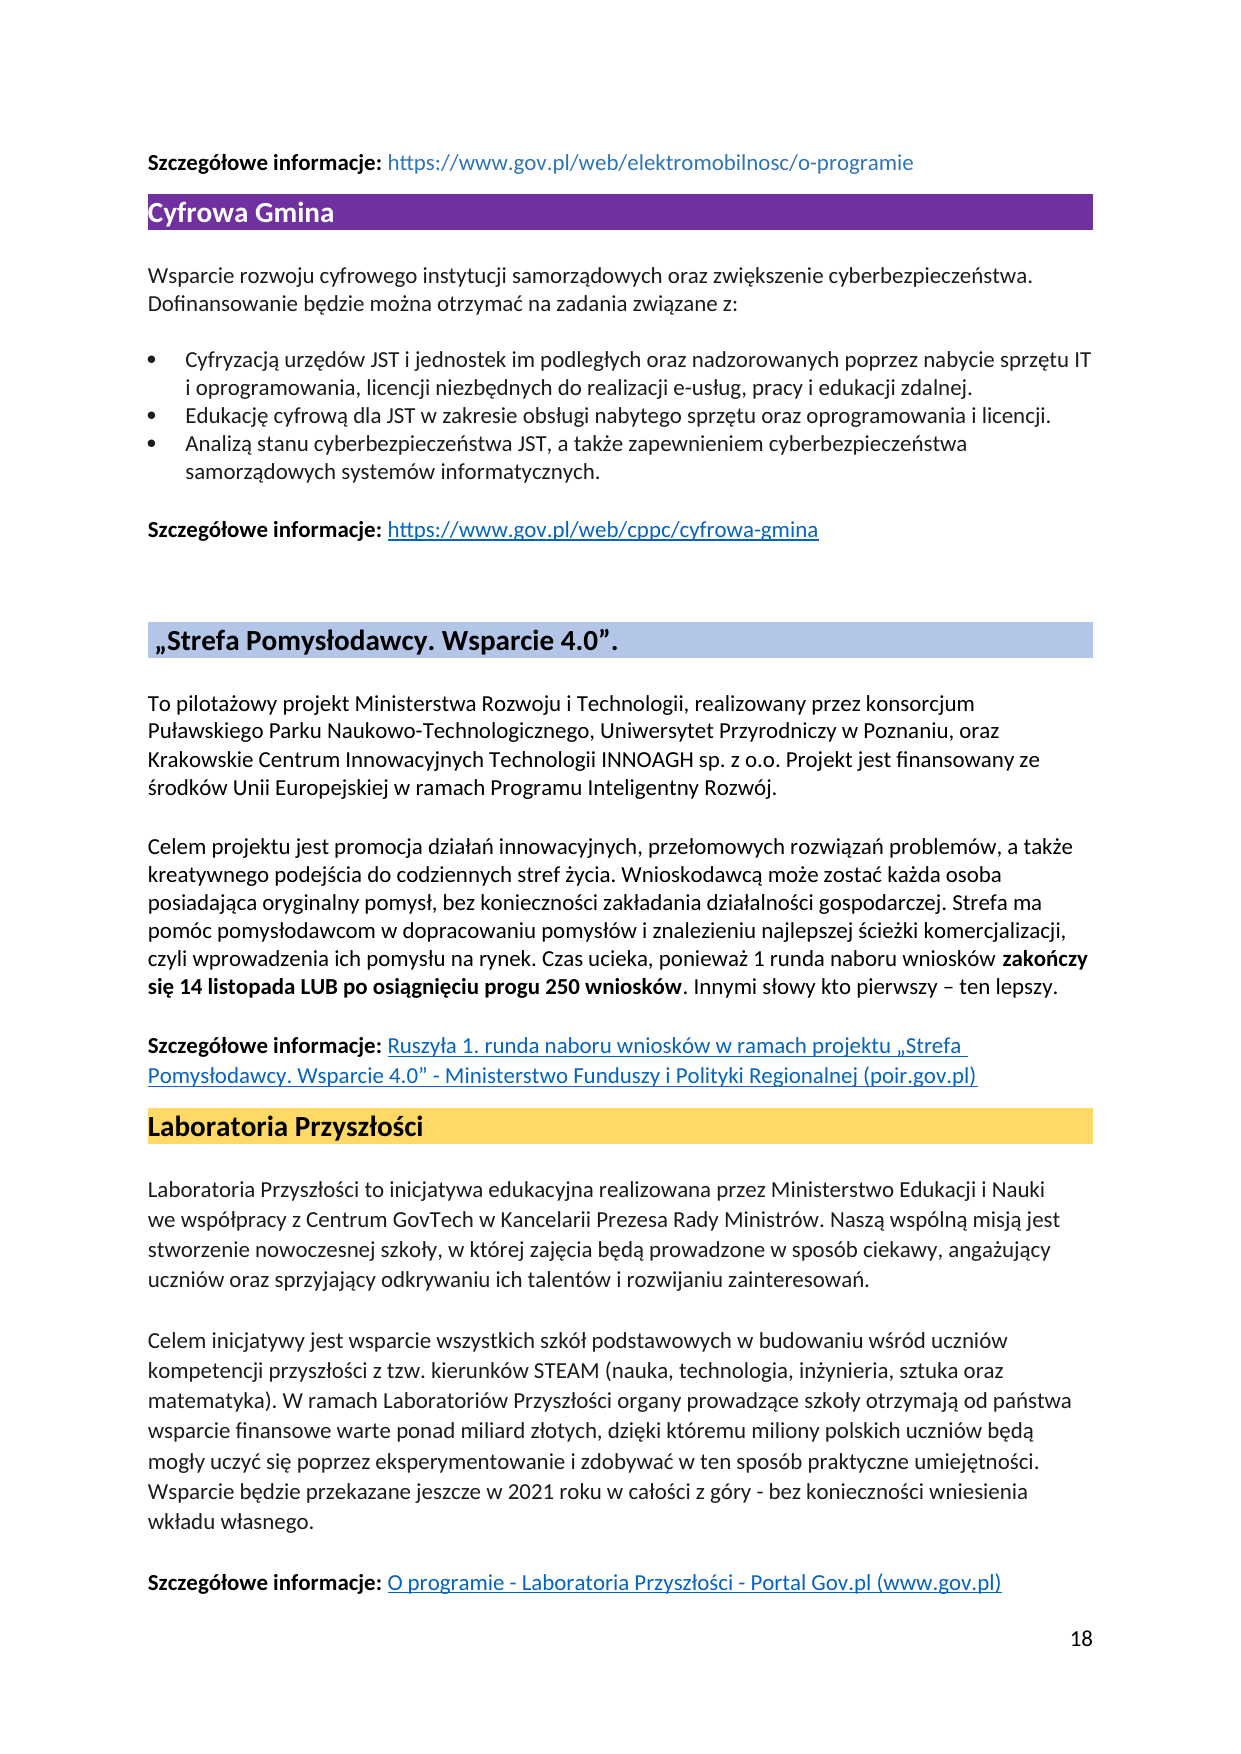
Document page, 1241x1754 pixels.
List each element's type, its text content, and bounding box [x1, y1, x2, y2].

list Analizą stanu cyberbezpieczeństwa JST, a także zapewnieniem cyberbezpieczeństwa samorządowych systemów informatycznych. [148, 429, 1093, 485]
text Cyfrowa Gmina [148, 194, 1093, 230]
text Wsparcie rozwoju cyfrowego instytucji samorządowych oraz zwiększenie cyberbezpieczeństwa. [148, 233, 1093, 289]
list Cyfryzacją urzędów JST i jednostek im podległych oraz nadzorowanych poprzez nabycie sprzętu IT i oprogramowania, licencji niezbędnych do realizacji e-usług, pracy i edukacji zdalnej. [148, 345, 1093, 401]
text Szczegółowe informacje: https://www.gov.pl/web/elektromobilnosc/o-programie [148, 148, 1093, 176]
list Edukację cyfrową dla JST w zakresie obsługi nabytego sprzętu oraz oprogramowania i licencji. [148, 401, 1093, 429]
text Laboratoria Przyszłości to inicjatywa edukacyjna realizowana przez Ministerstwo Edukacji i Nauki we współpracy z Centrum GovTech w Kancelarii Prezesa Rady Ministrów. Naszą wspólną misją jest stworzenie nowoczesnej szkoły, w której zajęcia będą prowadzone w sposób ciekawy, angażujący uczniów oraz sprzyjający odkrywaniu ich talentów i rozwijaniu zainteresowań. Celem inicjatywy jest wsparcie wszystkich szkół podstawowych w budowaniu wśród uczniów kompetencji przyszłości z tzw. kierunków STEAM (nauka, technologia, inżynieria, sztuka oraz matematyka). W ramach Laboratoriów Przyszłości organy prowadzące szkoły otrzymają od państwa wsparcie finansowe warte ponad miliard złotych, dzięki któremu miliony polskich uczniów będą mogły uczyć się poprzez eksperymentowanie i zdobywać w ten sposób praktyczne umiejętności. Wsparcie będzie przekazane jeszcze w 2021 roku w całości z góry - bez konieczności wniesienia wkładu własnego. Szczegółowe informacje: O programie - Laboratoria Przyszłości - Portal Gov.pl (www.gov.pl) [148, 1175, 1093, 1596]
text ​​​Dofinansowanie będzie można otrzymać na zadania związane z: [148, 289, 1093, 345]
text Celem projektu jest promocja działań innowacyjnych, przełomowych rozwiązań problemów, a także kreatywnego podejścia do codziennych stref życia. Wnioskodawcą może zostać każda osoba posiadająca oryginalny pomysł, bez konieczności zakładania działalności gospodarczej. Strefa ma pomóc pomysłodawcom w dopracowaniu pomysłów i znalezieniu najlepszej ścieżki komercjalizacji, czyli wprowadzenia ich pomysłu na rynek. Czas ucieka, ponieważ 1 runda naboru wniosków zakończy się 14 listopada LUB po osiągnięciu progu 250 wniosków. Innymi słowy kto pierwszy – ten lepszy. [148, 832, 1093, 1000]
text Szczegółowe informacje: https://www.gov.pl/web/cppc/cyfrowa-gmina [148, 485, 1093, 543]
text To pilotażowy projekt Ministerstwa Rozwoju i Technologii, realizowany przez konsorcjum Puławskiego Parku Naukowo-Technologicznego, Uniwersytet Przyrodniczy w Poznaniu, oraz Krakowskie Centrum Innowacyjnych Technologii INNOAGH sp. z o.o. Projekt jest finansowany ze środków Unii Europejskiej w ramach Programu Inteligentny Rozwój. [148, 661, 1093, 801]
text „Strefa Pomysłodawcy. Wsparcie 4.0”. [148, 622, 1093, 658]
text Laboratoria Przyszłości [148, 1108, 1093, 1144]
text Szczegółowe informacje: Ruszyła 1. runda naboru wniosków w ramach projektu „Strefa Pomysłodawcy. Wsparcie 4.0” - Ministerstwo Funduszy i Polityki Regionalnej (poir.gov.pl) [148, 1031, 1093, 1089]
